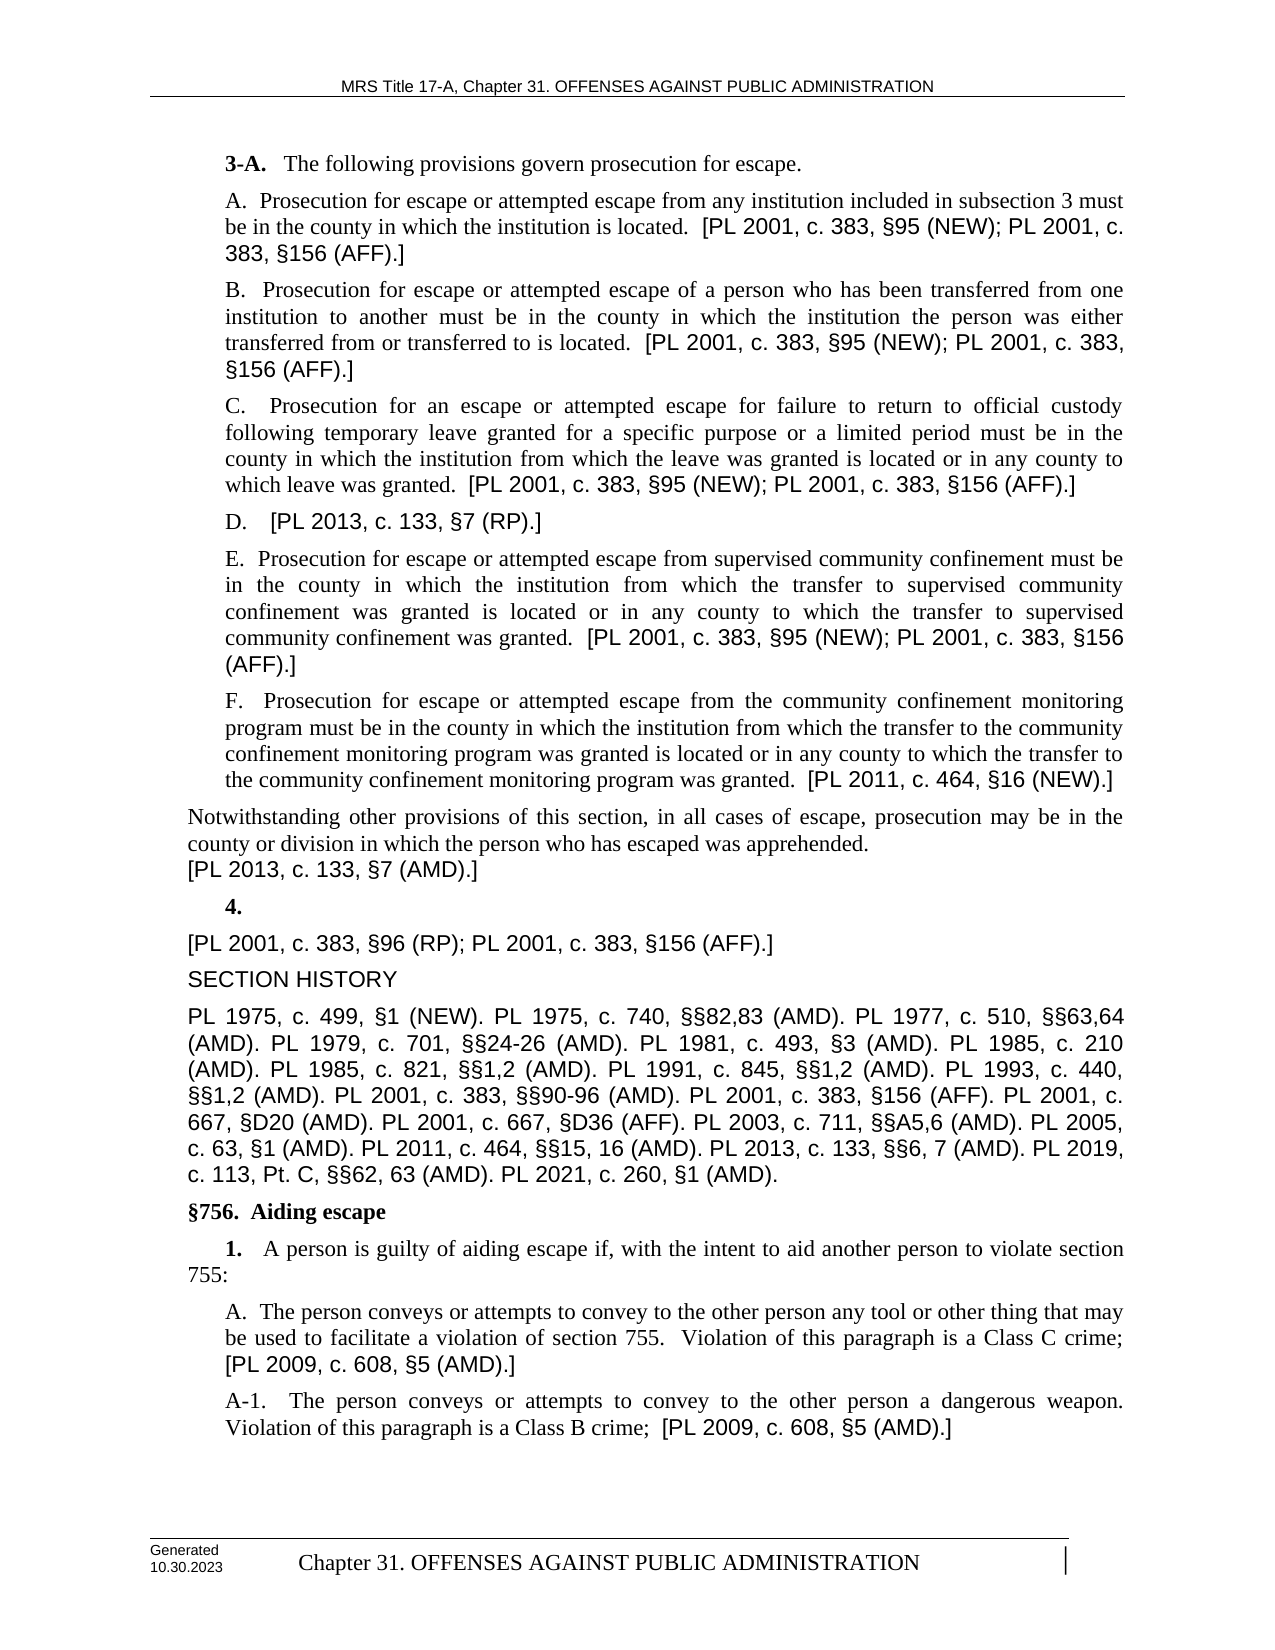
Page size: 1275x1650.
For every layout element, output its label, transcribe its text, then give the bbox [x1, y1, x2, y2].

text Notwithstanding other provisions of this section, in all cases of escape, prosecution may be in the county or division in which the person who has escaped was apprehended. [187, 803, 1125, 856]
text [PL 2001, c. 383, §96 (RP); PL 2001, c. 383, §156 (AFF).] [187, 929, 1125, 956]
text E. Prosecution for escape or attempted escape from supervised community confinement must be in the county in which the institution from which the transfer to supervised community confinement was granted is located or in any county to which the transfer to supervised community confinement was granted. [PL 2001, c. 383, §95 (NEW); PL 2001, c. 383, §156 (AFF).] [225, 545, 1125, 677]
text 3-A. The following provisions govern prosecution for escape. [187, 150, 1125, 176]
text SECTION HISTORY [187, 966, 1125, 993]
text D. [PL 2013, c. 133, §7 (RP).] [225, 508, 1125, 535]
text C. Prosecution for an escape or attempted escape for failure to return to official custody following temporary leave granted for a specific purpose or a limited period must be in the county in which the institution from which the leave was granted is located or in any county to which leave was granted. [PL 2001, c. 383, §95 (NEW); PL 2001, c. 383, §156 (AFF).] [225, 392, 1125, 498]
text [PL 2013, c. 133, §7 (AMD).] [187, 856, 1125, 882]
text PL 1975, c. 499, §1 (NEW). PL 1975, c. 740, §§82,83 (AMD). PL 1977, c. 510, §§63,64 (AMD). PL 1979, c. 701, §§24-26 (AMD). PL 1981, c. 493, §3 (AMD). PL 1985, c. 210 (AMD). PL 1985, c. 821, §§1,2 (AMD). PL 1991, c. 845, §§1,2 (AMD). PL 1993, c. 440, §§1,2 (AMD). PL 2001, c. 383, §§90-96 (AMD). PL 2001, c. 383, §156 (AFF). PL 2001, c. 667, §D20 (AMD). PL 2001, c. 667, §D36 (AFF). PL 2003, c. 711, §§A5,6 (AMD). PL 2005, c. 63, §1 (AMD). PL 2011, c. 464, §§15, 16 (AMD). PL 2013, c. 133, §§6, 7 (AMD). PL 2019, c. 113, Pt. C, §§62, 63 (AMD). PL 2021, c. 260, §1 (AMD). [187, 1003, 1125, 1188]
text A. Prosecution for escape or attempted escape from any institution included in subsection 3 must be in the county in which the institution is located. [PL 2001, c. 383, §95 (NEW); PL 2001, c. 383, §156 (AFF).] [225, 187, 1125, 266]
text 1. A person is guilty of aiding escape if, with the intent to aid another person to violate section 755: [187, 1235, 1125, 1287]
text 4. [187, 893, 1125, 919]
text B. Prosecution for escape or attempted escape of a person who has been transferred from one institution to another must be in the county in which the institution the person was either transferred from or transferred to is located. [PL 2001, c. 383, §95 (NEW); PL 2001, c. 383, §156 (AFF).] [225, 276, 1125, 382]
text A. The person conveys or attempts to convey to the other person any tool or other thing that may be used to facilitate a violation of section 755. Violation of this paragraph is a Class C crime; [PL 2009, c. 608, §5 (AMD).] [225, 1298, 1125, 1377]
text A-1. The person conveys or attempts to convey to the other person a dangerous weapon. Violation of this paragraph is a Class B crime; [PL 2009, c. 608, §5 (AMD).] [225, 1387, 1125, 1440]
text §756. Aiding escape [187, 1198, 1125, 1224]
text F. Prosecution for escape or attempted escape from the community confinement monitoring program must be in the county in which the institution from which the transfer to the community confinement monitoring program was granted is located or in any county to which the transfer to the community confinement monitoring program was granted. [PL 2011, c. 464, §16 (NEW).] [225, 687, 1125, 793]
